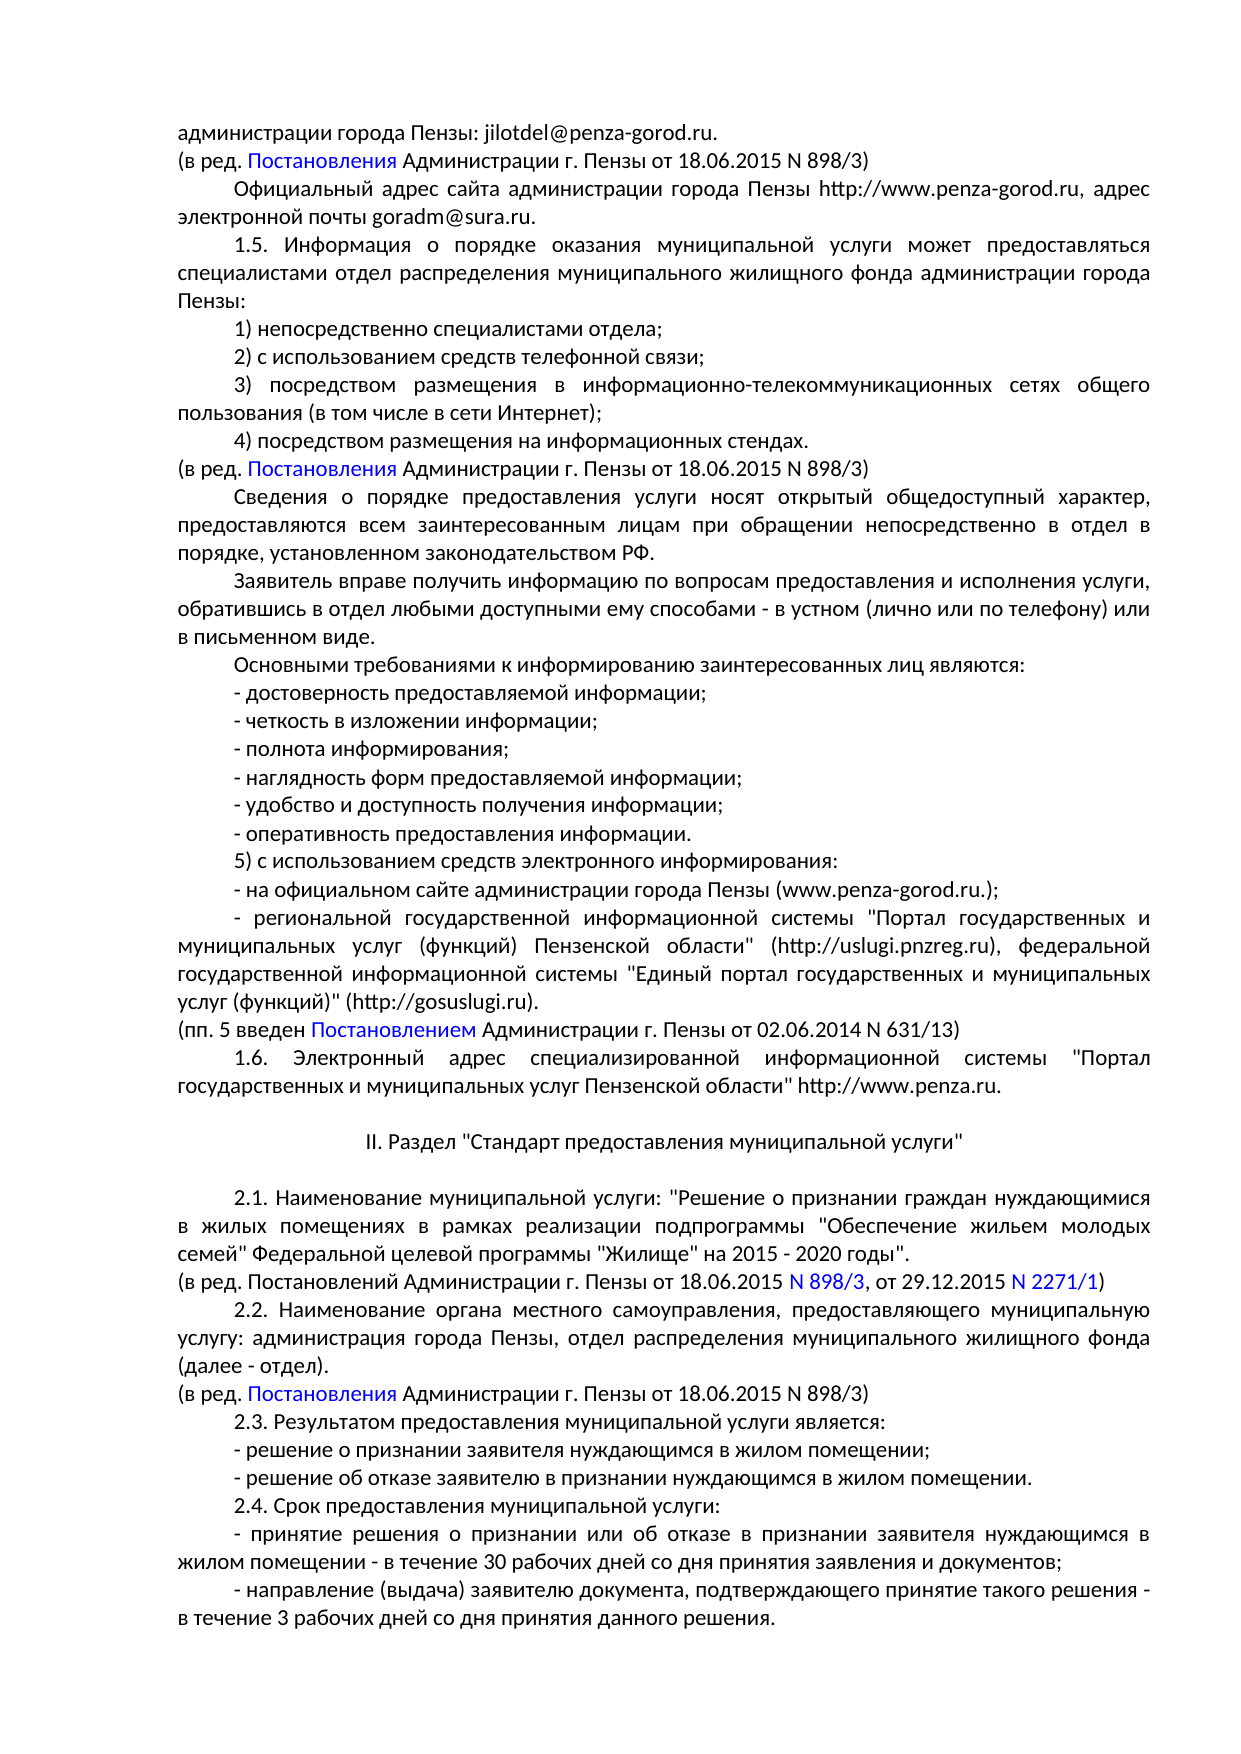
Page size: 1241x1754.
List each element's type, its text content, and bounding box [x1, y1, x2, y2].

text - полнота информирования; [177, 734, 1152, 763]
text - на официальном сайте администрации города Пензы (www.penza-gorod.ru.); [177, 875, 1152, 903]
text - достоверность предоставляемой информации; [177, 678, 1152, 707]
text - направление (выдача) заявителю документа, подтверждающего принятие такого решения - в течение 3 рабочих дней со дня принятия данного решения. [177, 1575, 1152, 1631]
text - четкость в изложении информации; [177, 707, 1152, 734]
text Официальный адрес сайта администрации города Пензы http://www.penza-gorod.ru, адрес электронной почты goradm@sura.ru. [177, 174, 1152, 230]
text Сведения о порядке предоставления услуги носят открытый общедоступный характер, предоставляются всем заинтересованным лицам при обращении непосредственно в отдел в порядке, установленном законодательством РФ. [177, 482, 1152, 566]
text - решение об отказе заявителю в признании нуждающимся в жилом помещении. [177, 1463, 1152, 1491]
text 2.1. Наименование муниципальной услуги: "Решение о признании граждан нуждающимися в жилых помещениях в рамках реализации подпрограммы "Обеспечение жильем молодых семей" Федеральной целевой программы "Жилище" на 2015 - 2020 годы". [177, 1183, 1152, 1267]
text (в ред. Постановления Администрации г. Пензы от 18.06.2015 N 898/3) [177, 1379, 1152, 1407]
text - наглядность форм предоставляемой информации; [177, 763, 1152, 791]
text Заявитель вправе получить информацию по вопросам предоставления и исполнения услуги, обратившись в отдел любыми доступными ему способами - в устном (лично или по телефону) или в письменном виде. [177, 566, 1152, 651]
text - региональной государственной информационной системы "Портал государственных и муниципальных услуг (функций) Пензенской области" (http://uslugi.pnzreg.ru), федеральной государственной информационной системы "Единый портал государственных и муниципальных услуг (функций)" (http://gosuslugi.ru). [177, 903, 1152, 1015]
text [177, 146, 1152, 174]
text II. Раздел "Стандарт предоставления муниципальной услуги" [177, 1127, 1152, 1155]
text - решение о признании заявителя нуждающимся в жилом помещении; [177, 1435, 1152, 1463]
text - принятие решения о признании или об отказе в признании заявителя нуждающимся в жилом помещении - в течение 30 рабочих дней со дня принятия заявления и документов; [177, 1519, 1152, 1575]
text 5) с использованием средств электронного информирования: [177, 847, 1152, 875]
text 1.6. Электронный адрес специализированной информационной системы "Портал государственных и муниципальных услуг Пензенской области" http://www.penza.ru. [177, 1043, 1152, 1099]
text - удобство и доступность получения информации; [177, 791, 1152, 819]
text 2.4. Срок предоставления муниципальной услуги: [177, 1491, 1152, 1519]
text (пп. 5 введен Постановлением Администрации г. Пензы от 02.06.2014 N 631/13) [177, 1015, 1152, 1043]
text 3) посредством размещения в информационно-телекоммуникационных сетях общего пользования (в том числе в сети Интернет); [177, 370, 1152, 426]
text Основными требованиями к информированию заинтересованных лиц являются: [177, 651, 1152, 678]
text (в ред. Постановлений Администрации г. Пензы от 18.06.2015 N 898/3, от 29.12.2015 N 2271/1) [177, 1267, 1152, 1295]
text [177, 118, 1152, 146]
text 1.5. Информация о порядке оказания муниципальной услуги может предоставляться специалистами отдел распределения муниципального жилищного фонда администрации города Пензы: [177, 230, 1152, 314]
text (в ред. Постановления Администрации г. Пензы от 18.06.2015 N 898/3) [177, 454, 1152, 482]
text 2.3. Результатом предоставления муниципальной услуги является: [177, 1407, 1152, 1435]
text 2) с использованием средств телефонной связи; [177, 342, 1152, 370]
text 4) посредством размещения на информационных стендах. [177, 426, 1152, 454]
text 2.2. Наименование органа местного самоуправления, предоставляющего муниципальную услугу: администрация города Пензы, отдел распределения муниципального жилищного фонда (далее - отдел). [177, 1295, 1152, 1379]
text - оперативность предоставления информации. [177, 819, 1152, 847]
text 1) непосредственно специалистами отдела; [177, 314, 1152, 342]
